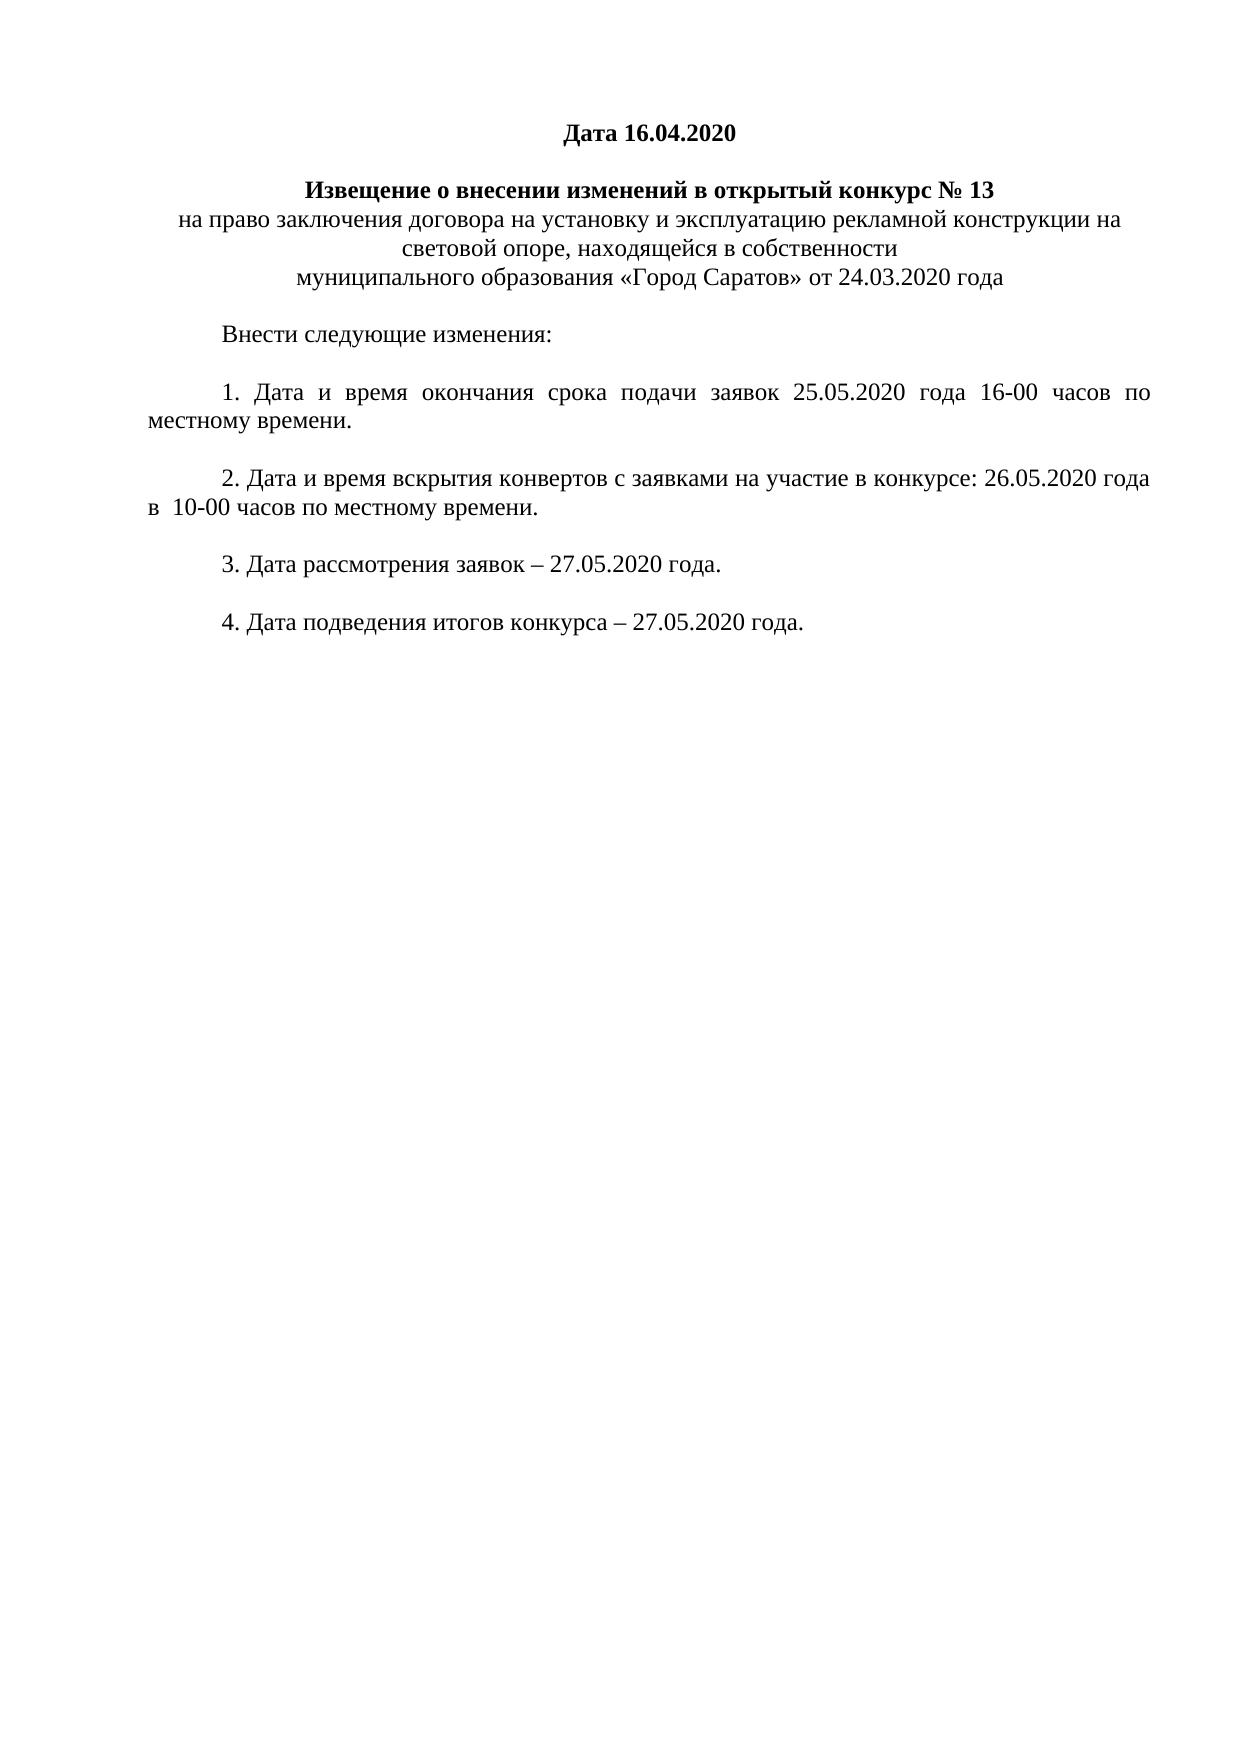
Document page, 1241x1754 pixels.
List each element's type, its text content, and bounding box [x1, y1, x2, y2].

text 4. Дата подведения итогов конкурса – 27.05.2020 года. [148, 607, 1152, 636]
text Внести следующие изменения: [148, 319, 1152, 348]
text муниципального образования «Город Саратов» от 24.03.2020 года [148, 262, 1152, 291]
text Дата 16.04.2020 [148, 118, 1152, 147]
text 2. Дата и время вскрытия конвертов с заявками на участие в конкурсе: 26.05.2020 года в 10-00 часов по местному времени. [148, 463, 1152, 521]
text 1. Дата и время окончания срока подачи заявок 25.05.2020 года 16-00 часов по местному времени. [148, 377, 1152, 434]
text на право заключения договора на установку и эксплуатацию рекламной конструкции на световой опоре, находящейся в собственности [148, 204, 1152, 262]
text Извещение о внесении изменений в открытый конкурс № 13 [148, 176, 1152, 204]
text 3. Дата рассмотрения заявок – 27.05.2020 года. [148, 549, 1152, 578]
